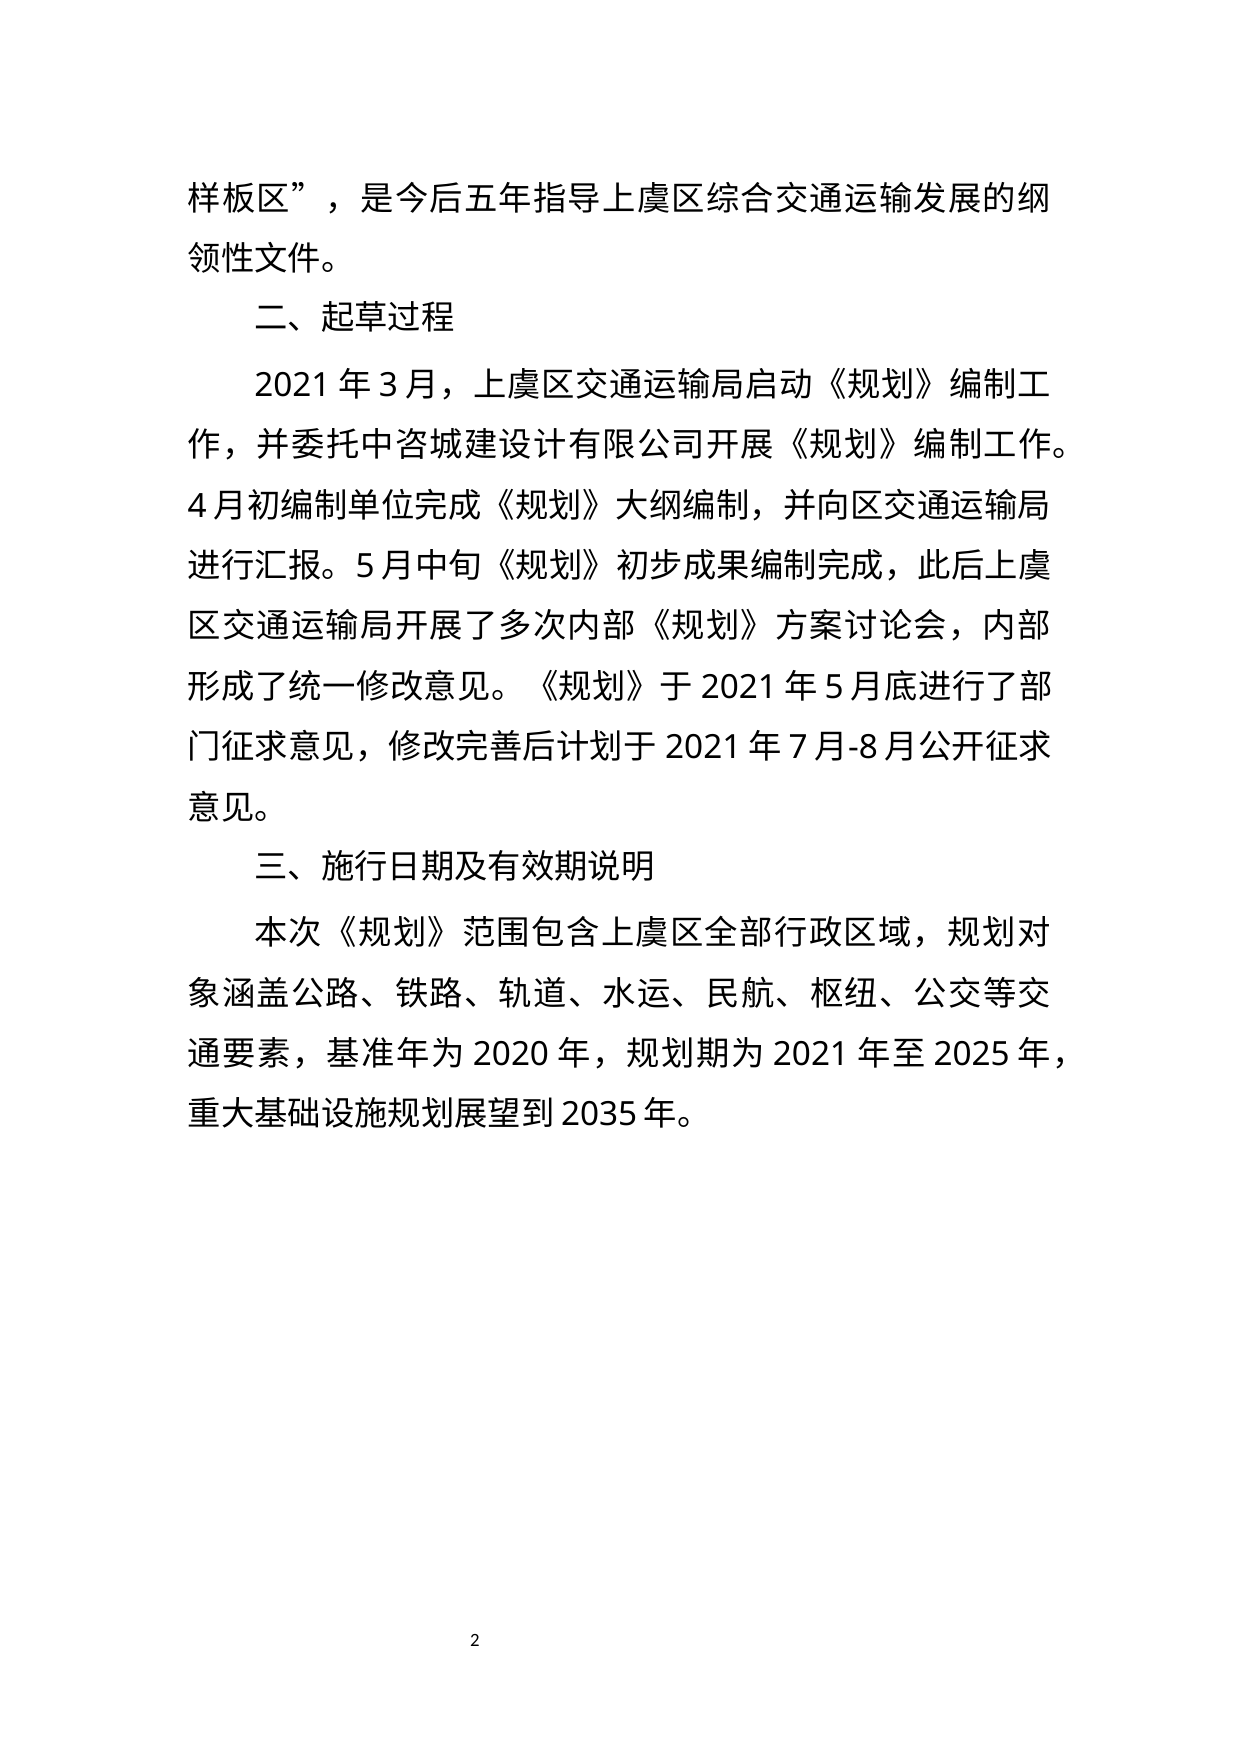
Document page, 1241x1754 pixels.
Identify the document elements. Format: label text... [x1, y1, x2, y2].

text 本次《规划》范围包含上虞区全部行政区域，规划对象涵盖公路、铁路、轨道、水运、民航、枢纽、公交等交通要素，基准年为2020年，规划期为2021年至2025年，重大基础设施规划展望到2035年。 [187, 896, 1053, 1138]
text 2021年3月，上虞区交通运输局启动《规划》编制工作，并委托中咨城建设计有限公司开展《规划》编制工作。4月初编制单位完成《规划》大纲编制，并向区交通运输局进行汇报。5月中旬《规划》初步成果编制完成，此后上虞区交通运输局开展了多次内部《规划》方案讨论会，内部形成了统一修改意见。《规划》于2021年5月底进行了部门征求意见，修改完善后计划于2021年7月-8月公开征求意见。 [187, 348, 1053, 831]
text 二、起草过程 [187, 283, 1053, 348]
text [187, 162, 1053, 283]
text 三、施行日期及有效期说明 [187, 831, 1053, 896]
